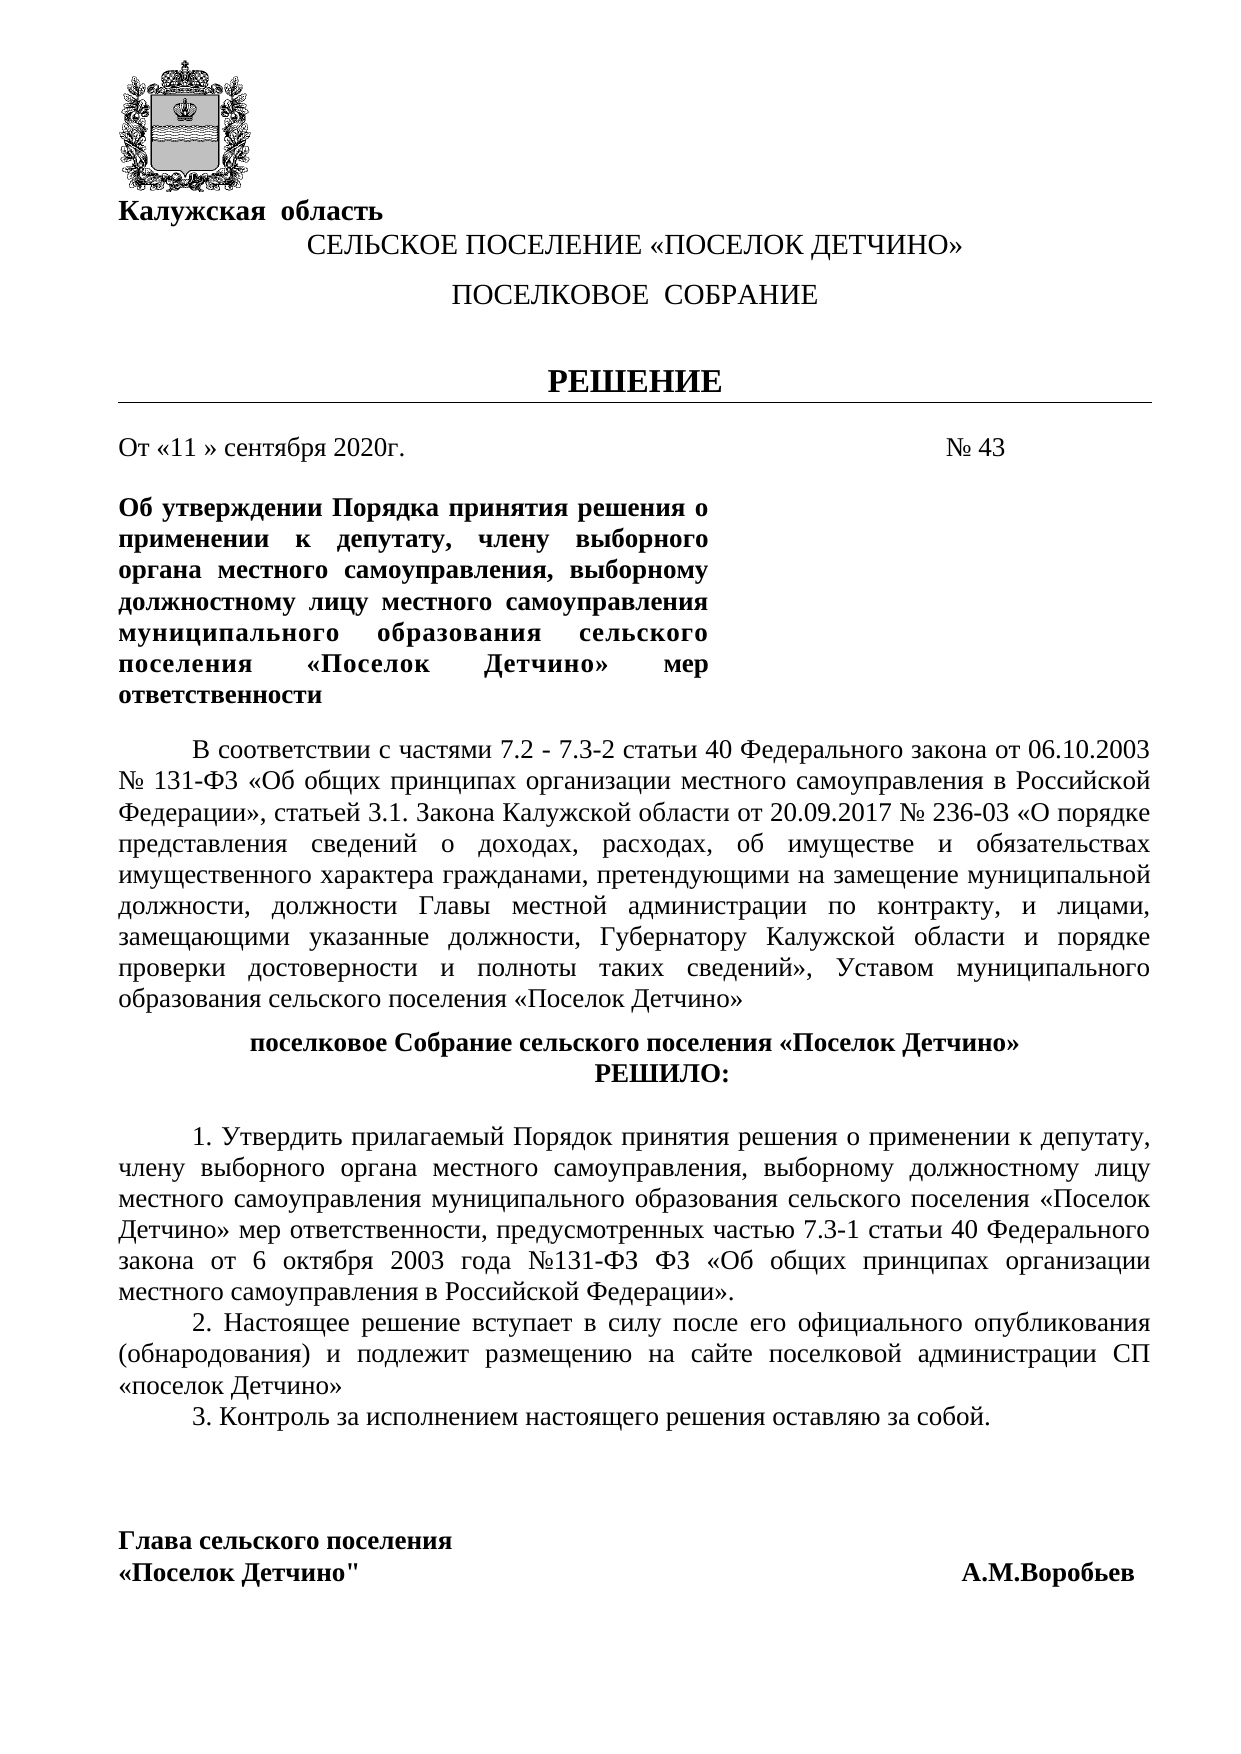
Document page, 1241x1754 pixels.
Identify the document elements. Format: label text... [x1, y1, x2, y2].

text От «11 » сентября 2020г. № 43 [118, 431, 1152, 462]
text 3. Контроль за исполнением настоящего решения оставляю за собой. [118, 1400, 1152, 1431]
text «Поселок Детчино" А.М.Воробьев [118, 1556, 1152, 1587]
text РЕШИЛО: [487, 1057, 1152, 1088]
text Глава сельского поселения [118, 1524, 1152, 1556]
picture [118, 59, 251, 194]
text 2. Настоящее решение вступает в силу после его официального опубликования (обнародования) и подлежит размещению на сайте поселковой администрации СП «поселок Детчино» [118, 1306, 1152, 1400]
text 1. Утвердить прилагаемый Порядок принятия решения о применении к депутату, члену выборного органа местного самоуправления, выборному должностному лицу местного самоуправления муниципального образования сельского поселения «Поселок Детчино» мер ответственности, предусмотренных частью 7.3-1 статьи 40 Федерального закона от 6 октября 2003 года №131-ФЗ ФЗ «Об общих принципах организации местного самоуправления в Российской Федерации». [118, 1119, 1152, 1306]
text В соответствии с частями 7.2 - 7.3-2 статьи 40 Федерального закона от 06.10.2003 № 131-Ф3 «Об общих принципах организации местного самоуправления в Российской Федерации», статьей 3.1. Закона Калужской области от 20.09.2017 № 236-03 «О порядке представления сведений о доходах, расходах, об имуществе и обязательствах имущественного характера гражданами, претендующими на замещение муниципальной должности, должности Главы местной администрации по контракту, и лицами, замещающими указанные должности, Губернатору Калужской области и порядке проверки достоверности и полноты таких сведений», Уставом муниципального образования сельского поселения «Поселок Детчино» [118, 733, 1152, 1014]
subtitle РЕШЕНИЕ [118, 361, 1152, 402]
subtitle ПОСЕЛКОВОЕ СОБРАНИЕ [118, 277, 1152, 311]
text Об утверждении Порядка принятия решения о применении к депутату, члену выборного органа местного самоуправления, выборному должностному лицу местного самоуправления муниципального образования сельского поселения «Поселок Детчино» мер ответственности [118, 491, 709, 709]
text поселковое Собрание сельского поселения «Поселок Детчино» [118, 1026, 1152, 1057]
subtitle СЕЛЬСКОЕ ПОСЕЛЕНИЕ «ПОСЕЛОК ДЕТЧИНО» [118, 227, 1152, 261]
